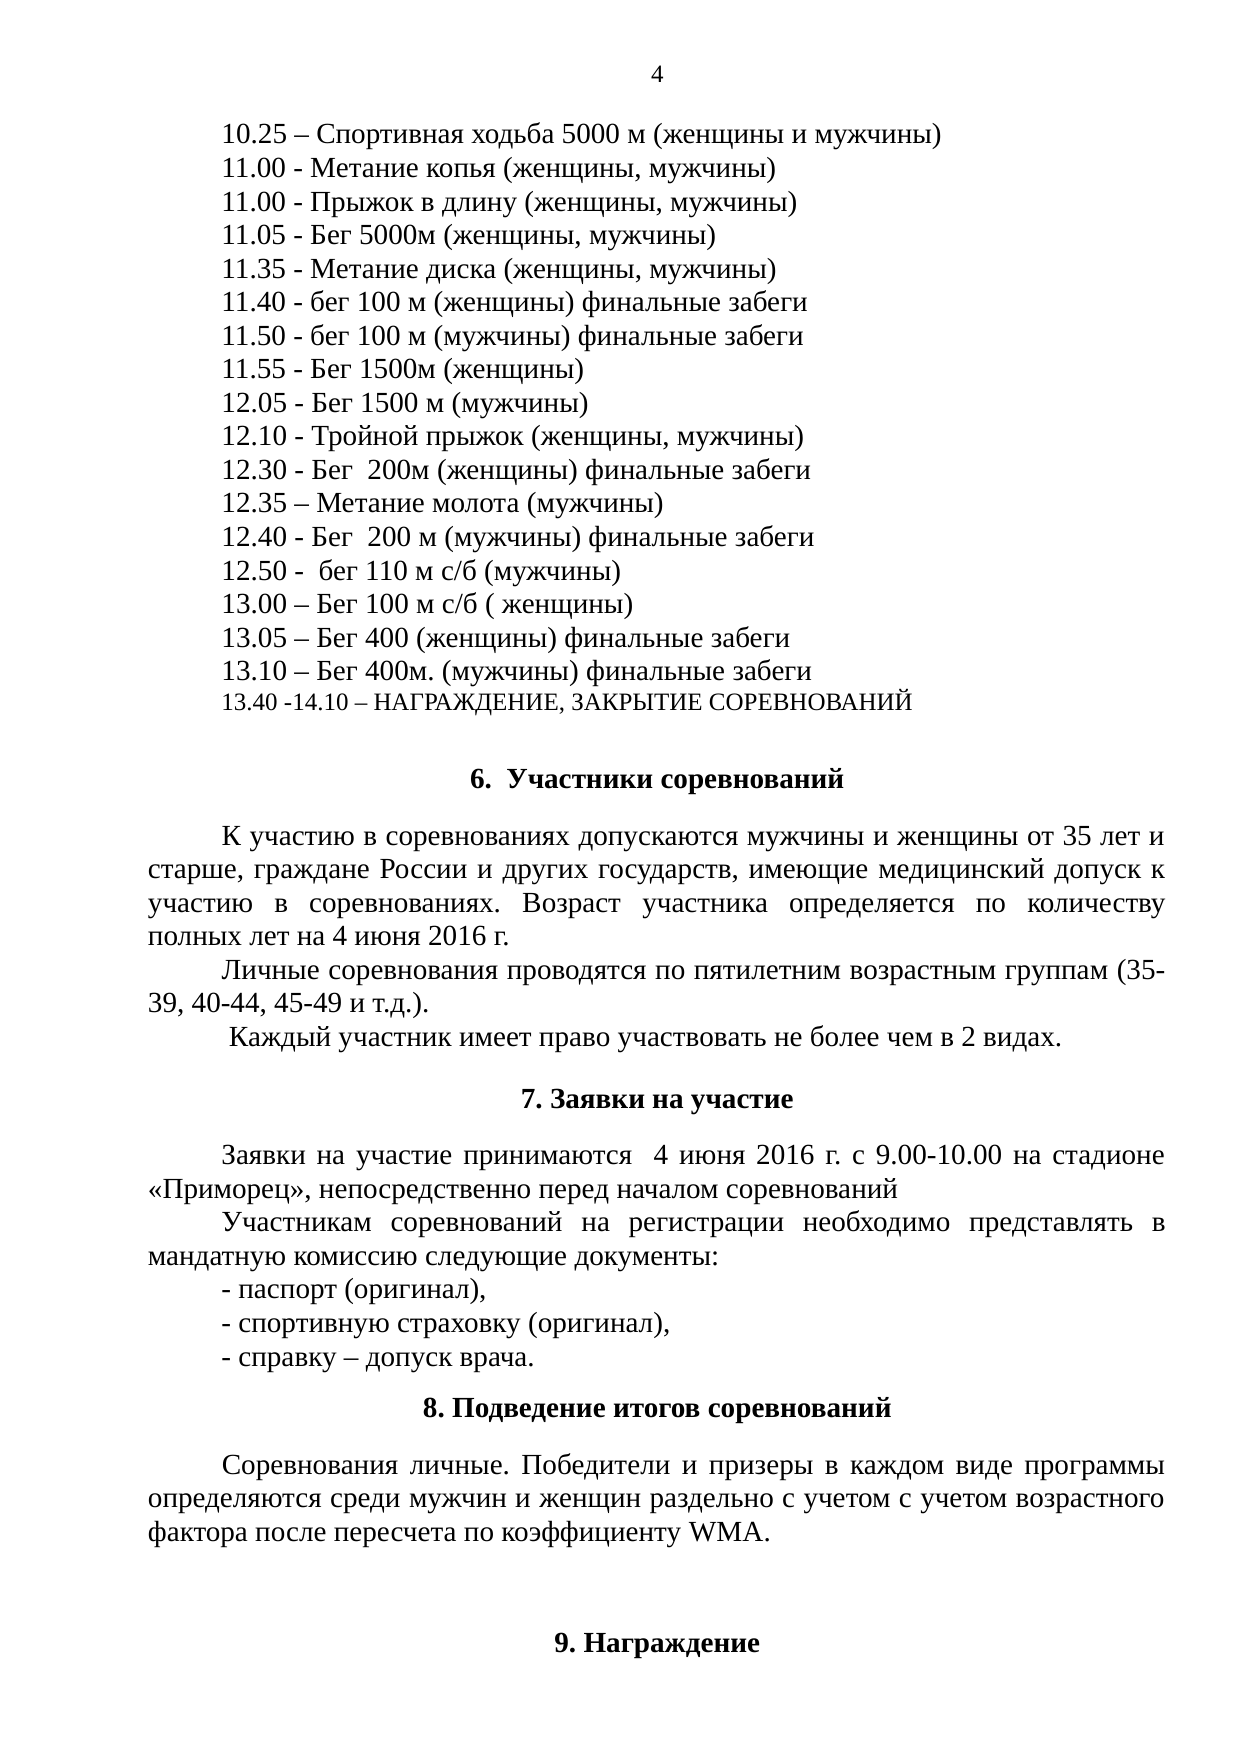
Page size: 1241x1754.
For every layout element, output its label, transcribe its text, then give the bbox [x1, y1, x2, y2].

text 7. Заявки на участие [148, 1081, 1166, 1115]
text 12.40 - Бег 200 м (мужчины) финальные забеги [148, 519, 1166, 553]
text 12.35 – Метание молота (мужчины) [148, 486, 1166, 519]
text К участию в соревнованиях допускаются мужчины и женщины от 35 лет и старше, граждане России и других государств, имеющие медицинский допуск к участию в соревнованиях. Возраст участника определяется по количеству полных лет на 4 июня 2016 г. [148, 818, 1166, 952]
text 13.10 – Бег 400м. (мужчины) финальные забеги [148, 653, 1166, 687]
text 13.05 – Бег 400 (женщины) финальные забеги [148, 620, 1166, 653]
text - спортивную страховку (оригинал), [148, 1305, 1166, 1339]
text 10.25 – Спортивная ходьба 5000 м (женщины и мужчины) [148, 117, 1166, 150]
text 9. Награждение [148, 1625, 1166, 1658]
text 11.50 - бег 100 м (мужчины) финальные забеги [148, 318, 1166, 351]
text 11.00 - Прыжок в длину (женщины, мужчины) [148, 184, 1166, 217]
text 12.50 - бег 110 м с/б (мужчины) [148, 553, 1166, 586]
text 11.35 - Метание диска (женщины, мужчины) [148, 251, 1166, 284]
text Заявки на участие принимаются 4 июня 2016 г. с 9.00-10.00 на стадионе «Приморец», непосредственно перед началом соревнований [148, 1137, 1166, 1204]
text 11.00 - Метание копья (женщины, мужчины) [148, 150, 1166, 184]
text Личные соревнования проводятся по пятилетним возрастным группам (35-39, 40-44, 45-49 и т.д.). [148, 952, 1166, 1019]
text Соревнования личные. Победители и призеры в каждом виде программы определяются среди мужчин и женщин раздельно с учетом с учетом возрастного фактора после пересчета по коэффициенту WMA. [148, 1447, 1166, 1547]
text 11.55 - Бег 1500м (женщины) [148, 351, 1166, 385]
text - паспорт (оригинал), [148, 1272, 1166, 1305]
text - справку – допуск врача. [148, 1339, 1166, 1372]
text 12.30 - Бег 200м (женщины) финальные забеги [148, 452, 1166, 486]
text 12.10 - Тройной прыжок (женщины, мужчины) [148, 418, 1166, 452]
text Участникам соревнований на регистрации необходимо представлять в мандатную комиссию следующие документы: [148, 1204, 1166, 1272]
text 6. Участники соревнований [148, 762, 1166, 795]
text 8. Подведение итогов соревнований [148, 1391, 1166, 1424]
text 11.05 - Бег 5000м (женщины, мужчины) [148, 217, 1166, 251]
text 12.05 - Бег 1500 м (мужчины) [148, 385, 1166, 418]
text 11.40 - бег 100 м (женщины) финальные забеги [148, 284, 1166, 318]
text 13.00 – Бег 100 м с/б ( женщины) [148, 586, 1166, 620]
text Каждый участник имеет право участвовать не более чем в 2 видах. [148, 1019, 1166, 1053]
text 13.40 -14.10 – НАГРАЖДЕНИЕ, ЗАКРЫТИЕ СОРЕВНОВАНИЙ [148, 687, 1166, 716]
